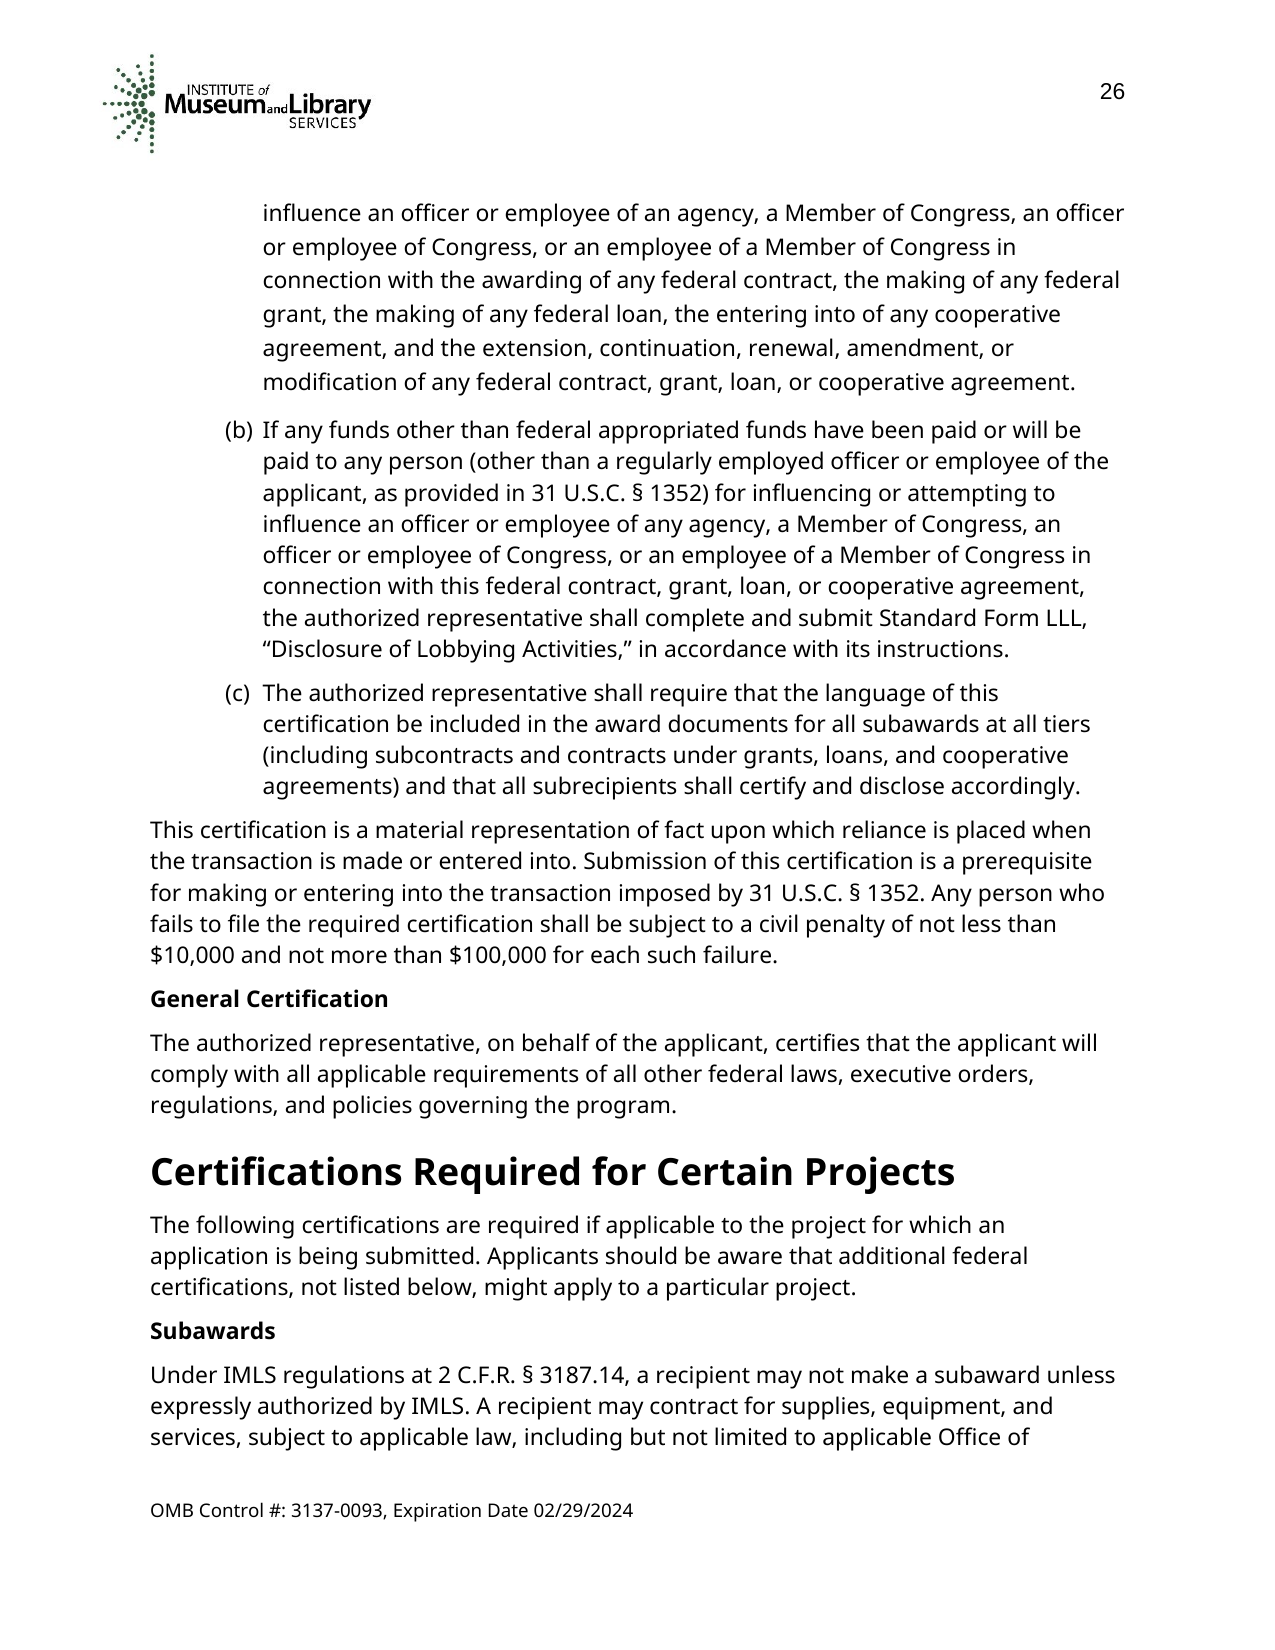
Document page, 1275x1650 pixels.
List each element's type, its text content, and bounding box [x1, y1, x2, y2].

list If any funds other than federal appropriated funds have been paid or will be paid to any person (other than a regularly employed officer or employee of the applicant, as provided in 31 U.S.C. § 1352) for influencing or attempting to influence an officer or employee of any agency, a Member of Congress, an officer or employee of Congress, or an employee of a Member of Congress in connection with this federal contract, grant, loan, or cooperative agreement, the authorized representative shall complete and submit Standard Form LLL, “Disclosure of Lobbying Activities,” in accordance with its instructions. [225, 414, 1125, 664]
list The authorized representative shall require that the language of this certification be included in the award documents for all subawards at all tiers (including subcontracts and contracts under grants, loans, and cooperative agreements) and that all subrecipients shall certify and disclose accordingly. [225, 677, 1125, 802]
text Subawards [150, 1315, 1125, 1346]
text This certification is a material representation of fact upon which reliance is placed when the transaction is made or entered into. Submission of this certification is a prerequisite for making or entering into the transaction imposed by 31 U.S.C. § 1352. Any person who fails to file the required certification shall be subject to a civil penalty of not less than $10,000 and not more than $100,000 for each such failure. [150, 814, 1125, 970]
text General Certification [150, 983, 1125, 1014]
text The following certifications are required if applicable to the project for which an application is being submitted. Applicants should be aware that additional federal certifications, not listed below, might apply to a particular project. [150, 1209, 1125, 1303]
subtitle Certifications Required for Certain Projects [150, 1145, 1125, 1196]
picture [99, 40, 380, 167]
text The authorized representative, on behalf of the applicant, certifies that the applicant will comply with all applicable requirements of all other federal laws, executive orders, regulations, and policies governing the program. [150, 1027, 1125, 1120]
